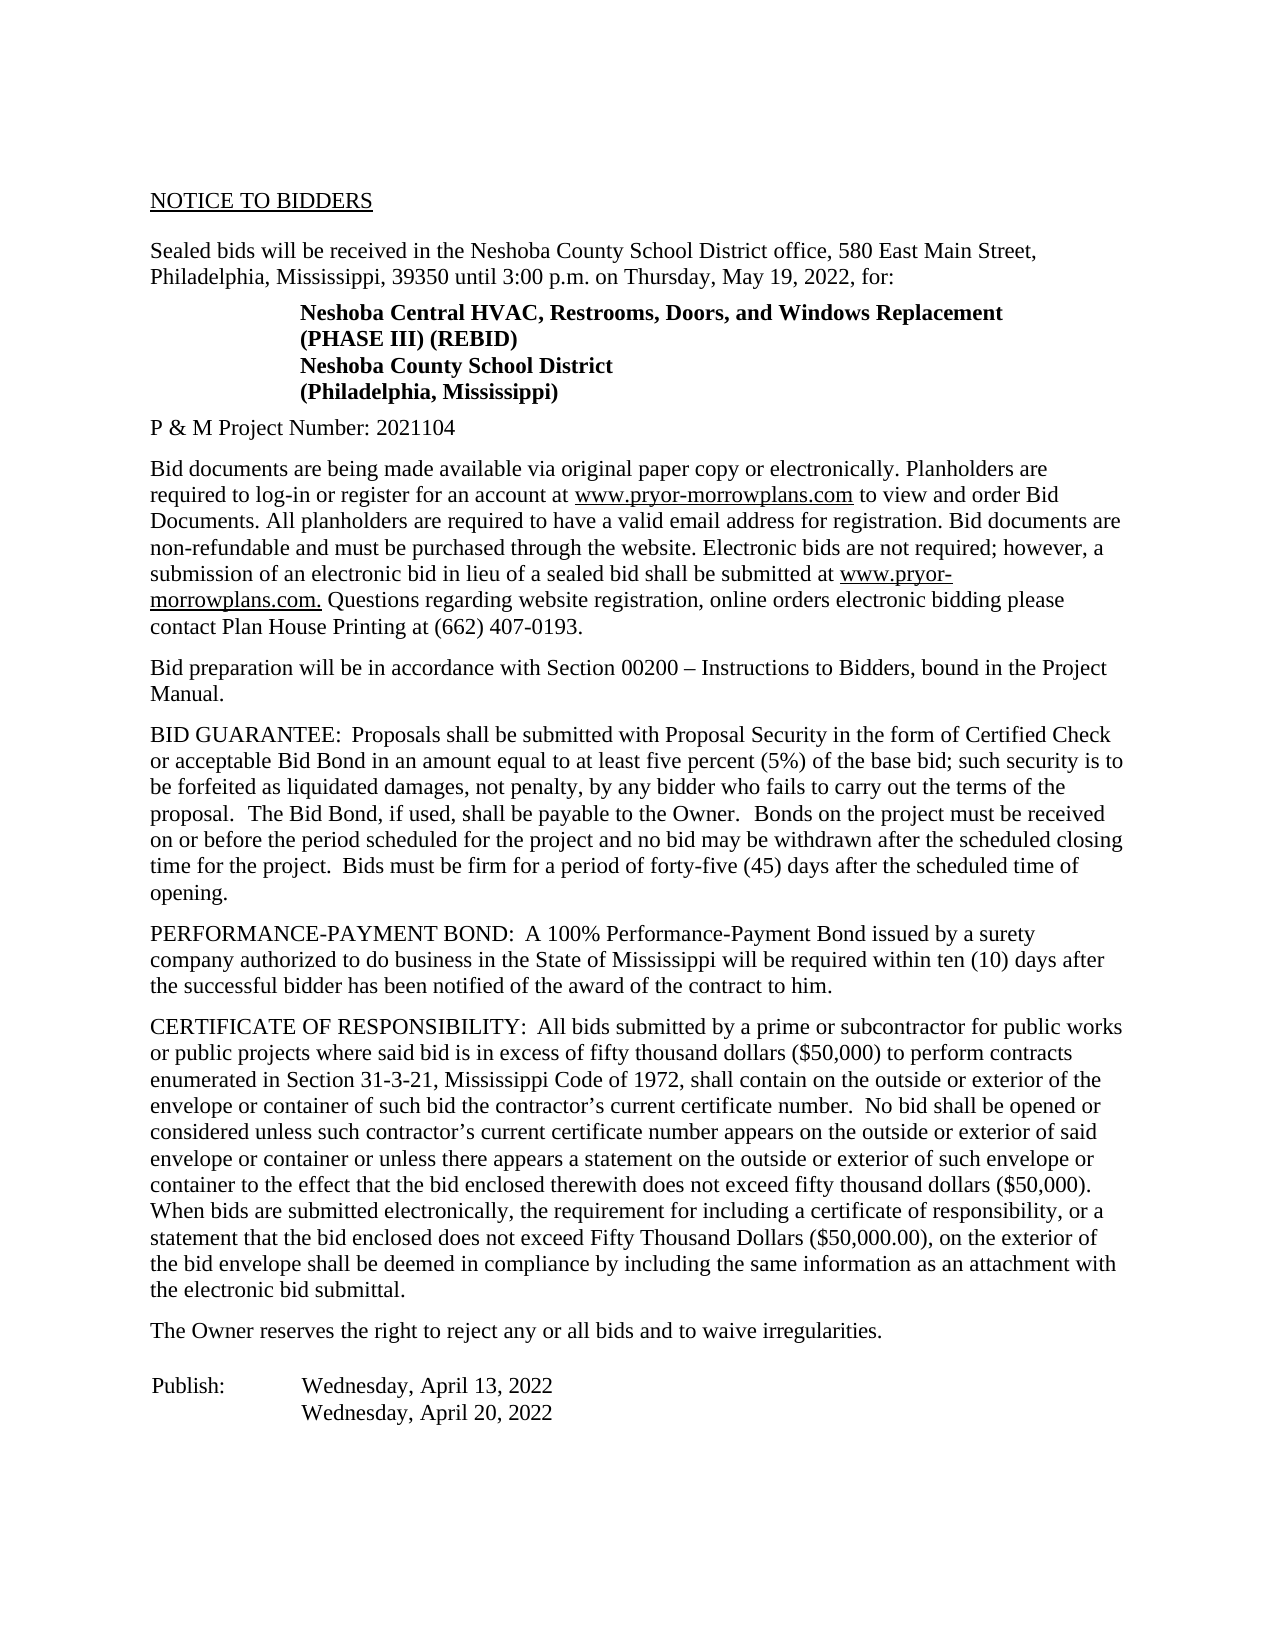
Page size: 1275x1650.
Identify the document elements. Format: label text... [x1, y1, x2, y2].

text BID GUARANTEE: Proposals shall be submitted with Proposal Security in the form of Certified Check or acceptable Bid Bond in an amount equal to at least five percent (5%) of the base bid; such security is to be forfeited as liquidated damages, not penalty, by any bidder who fails to carry out the terms of the proposal. The Bid Bond, if used, shall be payable to the Owner. Bonds on the project must be received on or before the period scheduled for the project and no bid may be withdrawn after the scheduled closing time for the project. Bids must be firm for a period of forty-five (45) days after the scheduled time of opening. [150, 721, 1124, 905]
text Sealed bids will be received in the Neshoba County School District office, 580 East Main Street, Philadelphia, Mississippi, 39350 until 3:00 p.m. on Thursday, May 19, 2022, for: [150, 237, 1135, 289]
text Wednesday, April 20, 2022 [137, 1399, 553, 1425]
text The Owner reserves the right to reject any or all bids and to waive irregularities. [150, 1317, 1135, 1343]
text P & M Project Number: 2021104 [150, 414, 1135, 440]
text PERFORMANCE-PAYMENT BOND: A 100% Performance-Payment Bond issued by a surety company authorized to do business in the State of Mississippi will be required within ten (10) days after the successful bidder has been notified of the award of the contract to him. [150, 919, 1118, 999]
text Publish: Wednesday, April 13, 2022 [137, 1372, 553, 1399]
text Bid documents are being made available via original paper copy or electronically. Planholders are required to log-in or register for an account at www.pryor-morrowplans.com to view and order Bid Documents. All planholders are required to have a valid email address for registration. Bid documents are non-refundable and must be purchased through the website. Electronic bids are not required; however, a submission of an electronic bid in lieu of a sealed bid shall be submitted at www.pryor-morrowplans.com. Questions regarding website registration, online orders electronic bidding please contact Plan House Printing at (662) 407-0193. [150, 455, 1124, 639]
text NOTICE TO BIDDERS [150, 187, 1135, 214]
title Neshoba Central HVAC, Restrooms, Doors, and Windows Replacement (PHASE III) (REBID) [300, 299, 1080, 352]
text Bid preparation will be in accordance with Section 00200 – Instructions to Bidders, bound in the Project Manual. [150, 654, 1135, 706]
text When bids are submitted electronically, the requirement for including a certificate of responsibility, or a statement that the bid enclosed does not exceed Fifty Thousand Dollars ($50,000.00), on the exterior of the bid envelope shall be deemed in compliance by including the same information as an attachment with the electronic bid submittal. [150, 1197, 1124, 1303]
title Neshoba County School District (Philadelphia, Mississippi) [300, 352, 743, 404]
text CERTIFICATE OF RESPONSIBILITY: All bids submitted by a prime or subcontractor for public works or public projects where said bid is in excess of fifty thousand dollars ($50,000) to perform contracts enumerated in Section 31-3-21, Mississippi Code of 1972, shall contain on the outside or exterior of the envelope or container of such bid the contractor’s current certificate number. No bid shall be opened or considered unless such contractor’s current certificate number appears on the outside or exterior of said envelope or container or unless there appears a statement on the outside or exterior of such envelope or container to the effect that the bid enclosed therewith does not exceed fifty thousand dollars ($50,000). [150, 1013, 1135, 1197]
